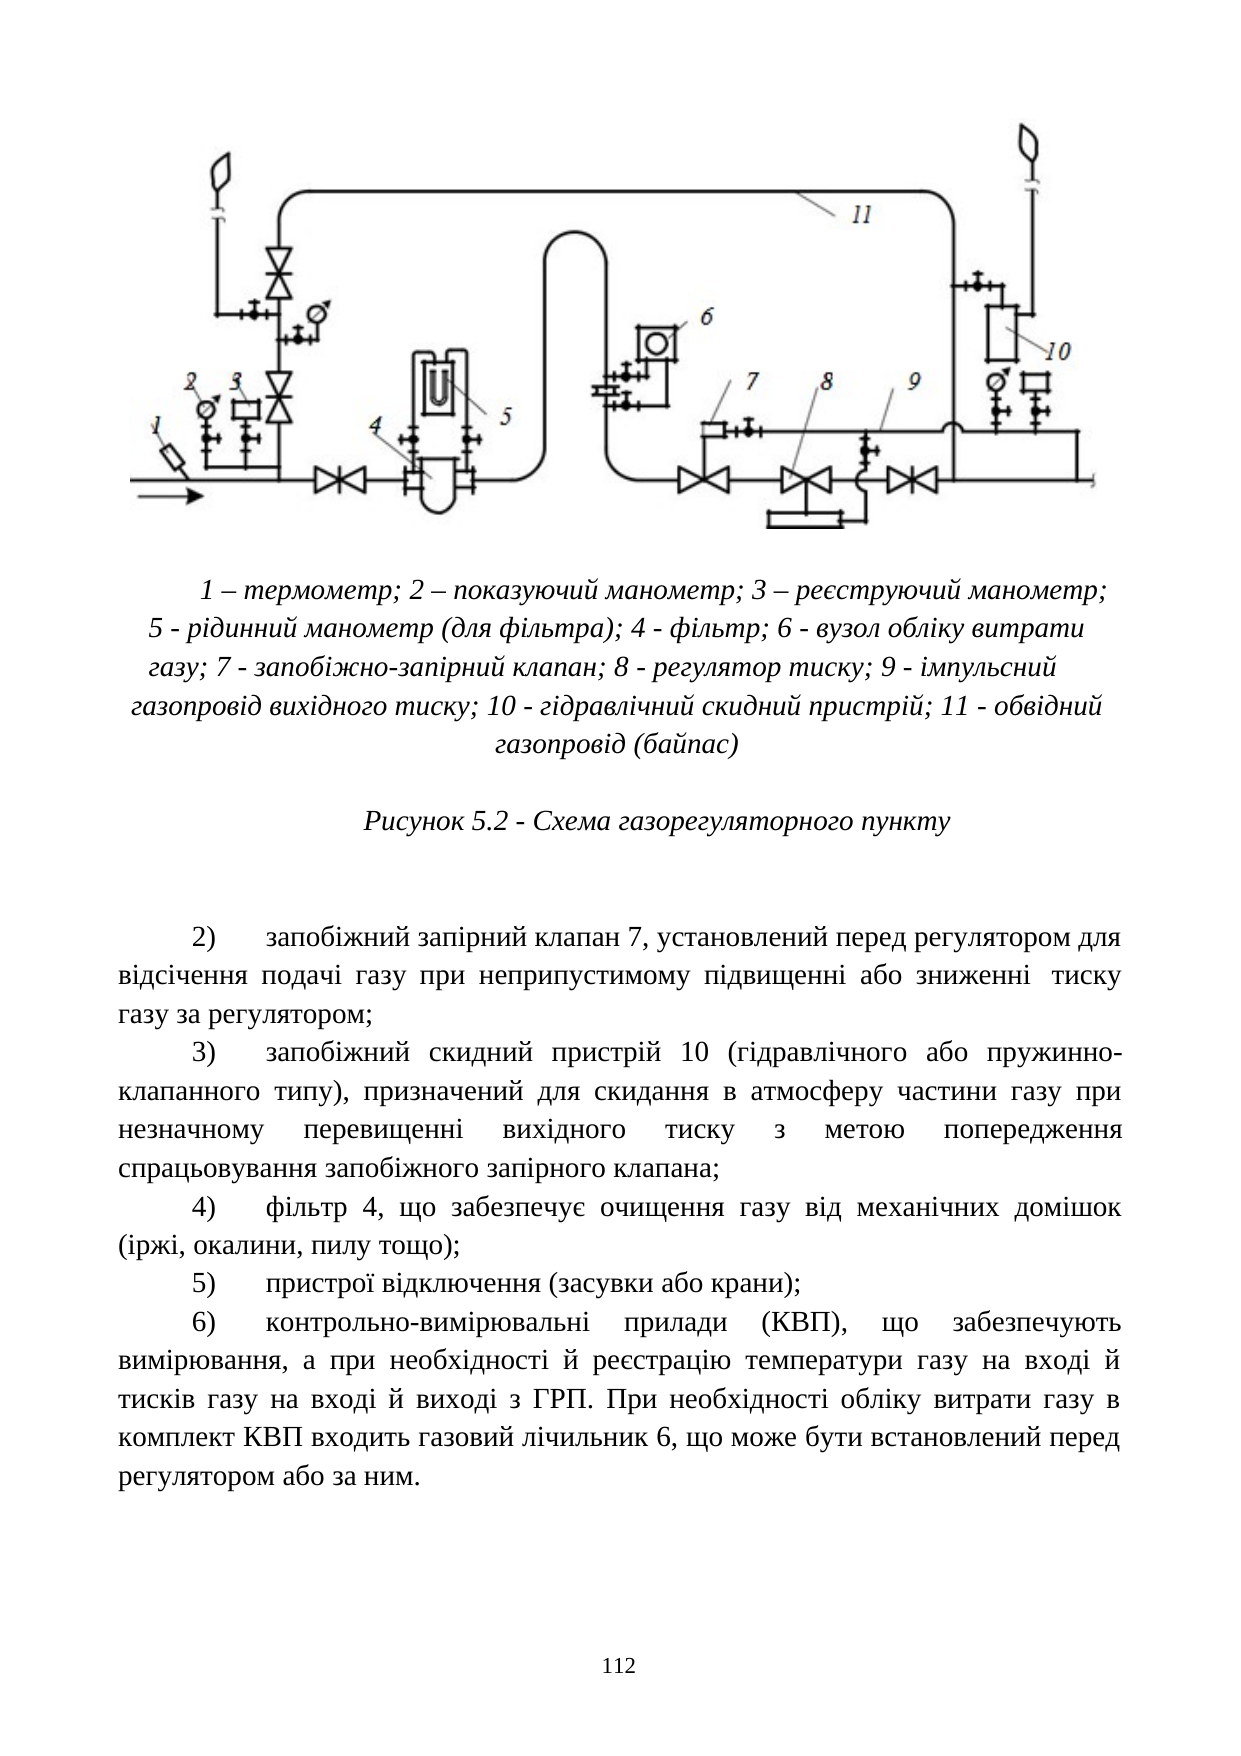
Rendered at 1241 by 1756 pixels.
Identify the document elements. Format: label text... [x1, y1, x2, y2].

list запобіжний запірний клапан 7, установлений перед регулятором для відсічення подачі газу при неприпустимому підвищенні або зниженні тиску газу за регулятором; [118, 919, 1122, 1029]
picture [130, 118, 1098, 529]
text газопровід вихідного тиску; 10 - гідравлічний скидний пристрій; 11 - обвідний газопровід (байпас) [131, 688, 1104, 760]
list пристрої відключення (засувки або крани); [192, 1266, 1171, 1299]
list контрольно-вимірювальні прилади (КВП), що забезпечують вимірювання, а при необхідності й реєстрацію температури газу на вході й тисків газу на вході й виході з ГРП. При необхідності обліку витрати газу в комплект КВП входить газовий лічильник 6, що може бути встановлений перед регулятором або за ним. [118, 1304, 1122, 1491]
text Рисунок 5.2 - Схема газорегуляторного пункту [153, 803, 1161, 837]
list запобіжний скидний пристрій 10 (гідравлічного або пружинно- клапанного типу), призначений для скидання в атмосферу частини газу при незначному перевищенні вихідного тиску з метою попередження спрацьовування запобіжного запірного клапана; [118, 1034, 1123, 1184]
text 1 – термометр; 2 – показуючий манометр; 3 – реєструючий манометр; 5 - рідинний манометр (для фільтра); 4 - фільтр; 6 - вузол обліку витрати газу; 7 - запобіжно-запірний клапан; 8 - регулятор тиску; 9 - імпульсний [148, 572, 1109, 682]
list фільтр 4, що забезпечує очищення газу від механічних домішок (іржі, окалини, пилу тощо); [118, 1189, 1122, 1261]
